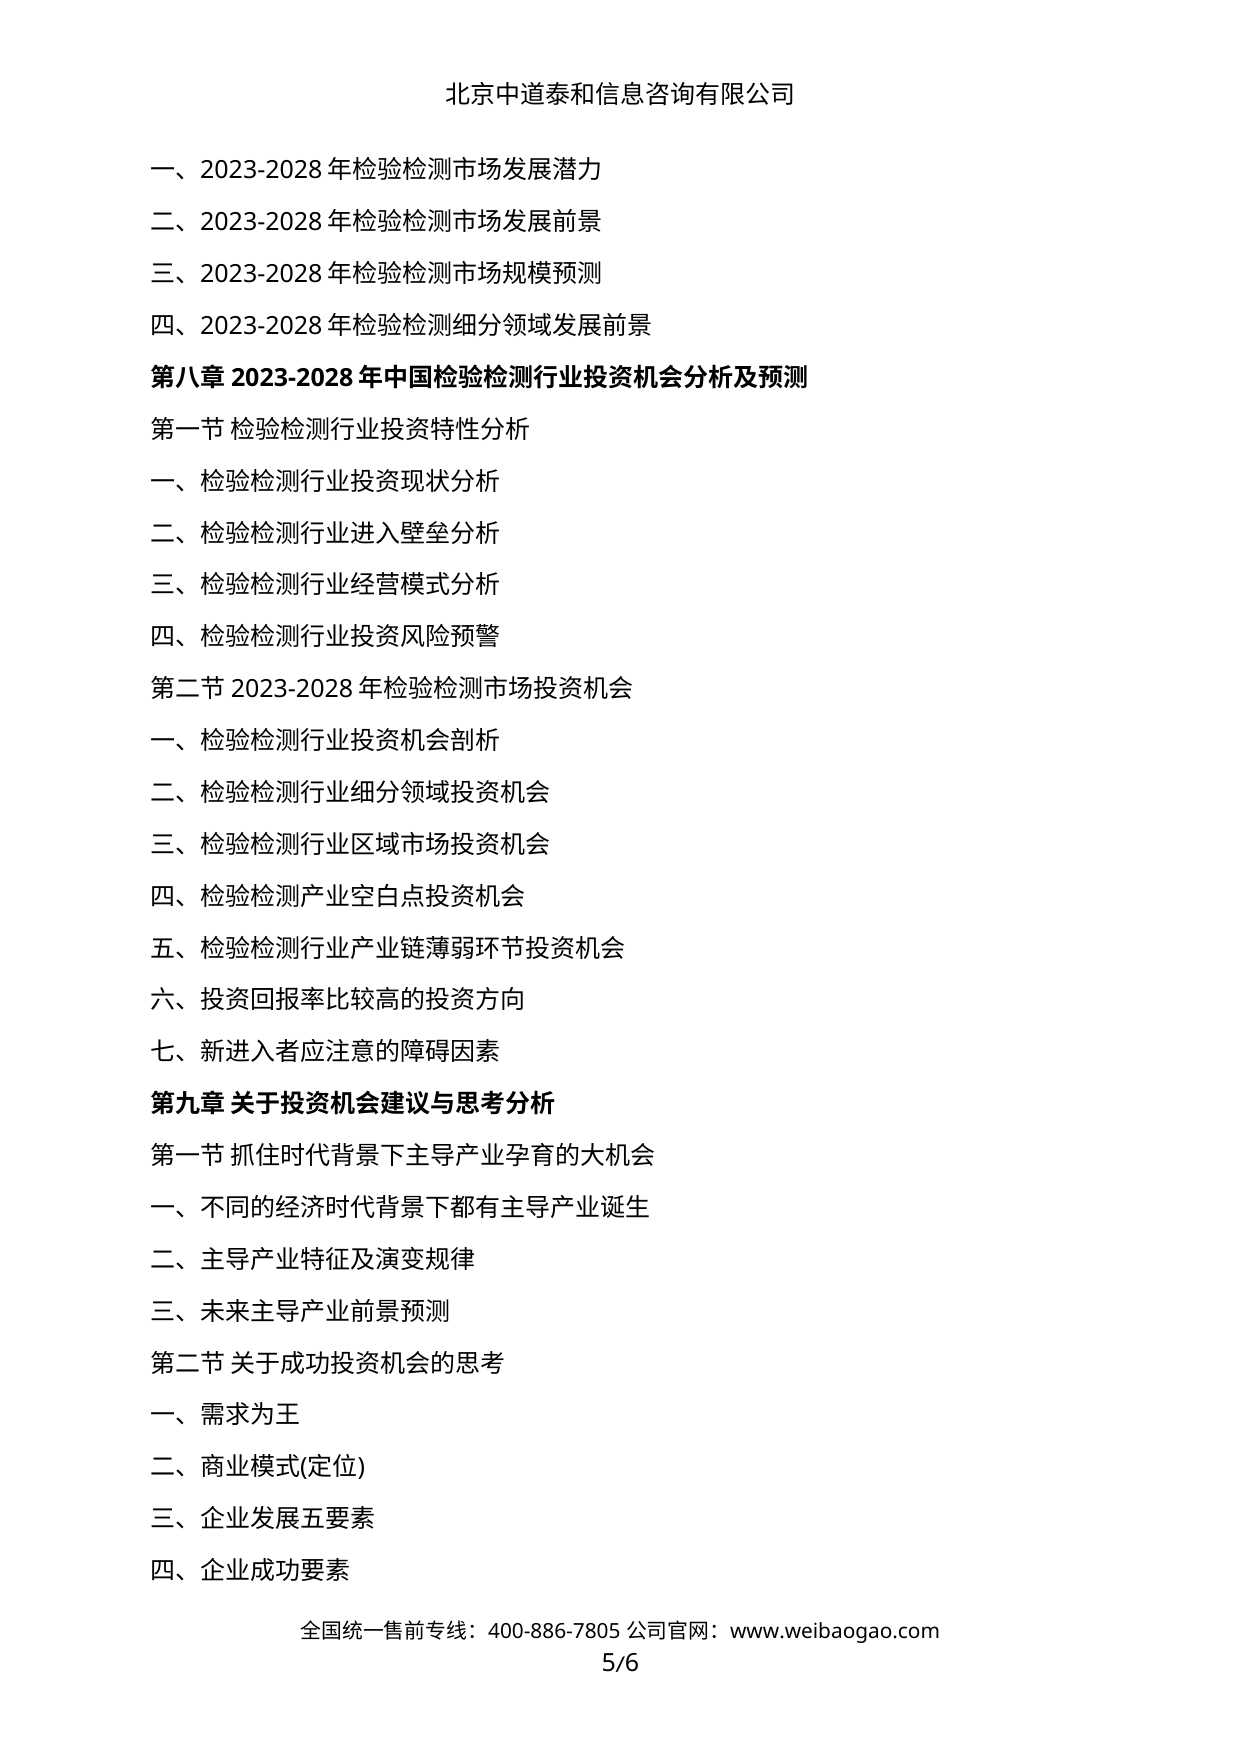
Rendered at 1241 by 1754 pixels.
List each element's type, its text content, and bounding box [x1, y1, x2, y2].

text 三、检验检测行业区域市场投资机会 [150, 824, 1090, 861]
text 第一节 检验检测行业投资特性分析 [150, 409, 1090, 446]
text 三、企业发展五要素 [150, 1499, 1090, 1535]
text 四、检验检测产业空白点投资机会 [150, 876, 1090, 912]
text 四、检验检测行业投资风险预警 [150, 617, 1090, 653]
text 二、主导产业特征及演变规律 [150, 1239, 1090, 1276]
text 一、需求为王 [150, 1395, 1090, 1431]
text 七、新进入者应注意的障碍因素 [150, 1032, 1090, 1068]
text 第二节 2023-2028年检验检测市场投资机会 [150, 669, 1090, 705]
text 第二节 关于成功投资机会的思考 [150, 1343, 1090, 1379]
text 六、投资回报率比较高的投资方向 [150, 980, 1090, 1016]
text 三、2023-2028年检验检测市场规模预测 [150, 254, 1090, 290]
text 第九章 关于投资机会建议与思考分析 [150, 1084, 1090, 1120]
text 第一节 抓住时代背景下主导产业孕育的大机会 [150, 1136, 1090, 1172]
text 三、未来主导产业前景预测 [150, 1291, 1090, 1327]
text 二、2023-2028年检验检测市场发展前景 [150, 202, 1090, 238]
text 一、2023-2028年检验检测市场发展潜力 [150, 150, 1090, 186]
text 一、检验检测行业投资现状分析 [150, 461, 1090, 497]
text 四、企业成功要素 [150, 1551, 1090, 1587]
text 三、检验检测行业经营模式分析 [150, 565, 1090, 601]
text 一、检验检测行业投资机会剖析 [150, 721, 1090, 757]
text 第八章 2023-2028年中国检验检测行业投资机会分析及预测 [150, 357, 1090, 394]
text 五、检验检测行业产业链薄弱环节投资机会 [150, 928, 1090, 964]
text 四、2023-2028年检验检测细分领域发展前景 [150, 306, 1090, 342]
text 二、检验检测行业细分领域投资机会 [150, 772, 1090, 809]
text 一、不同的经济时代背景下都有主导产业诞生 [150, 1187, 1090, 1224]
text 二、检验检测行业进入壁垒分析 [150, 513, 1090, 549]
text 二、商业模式(定位) [150, 1447, 1090, 1483]
